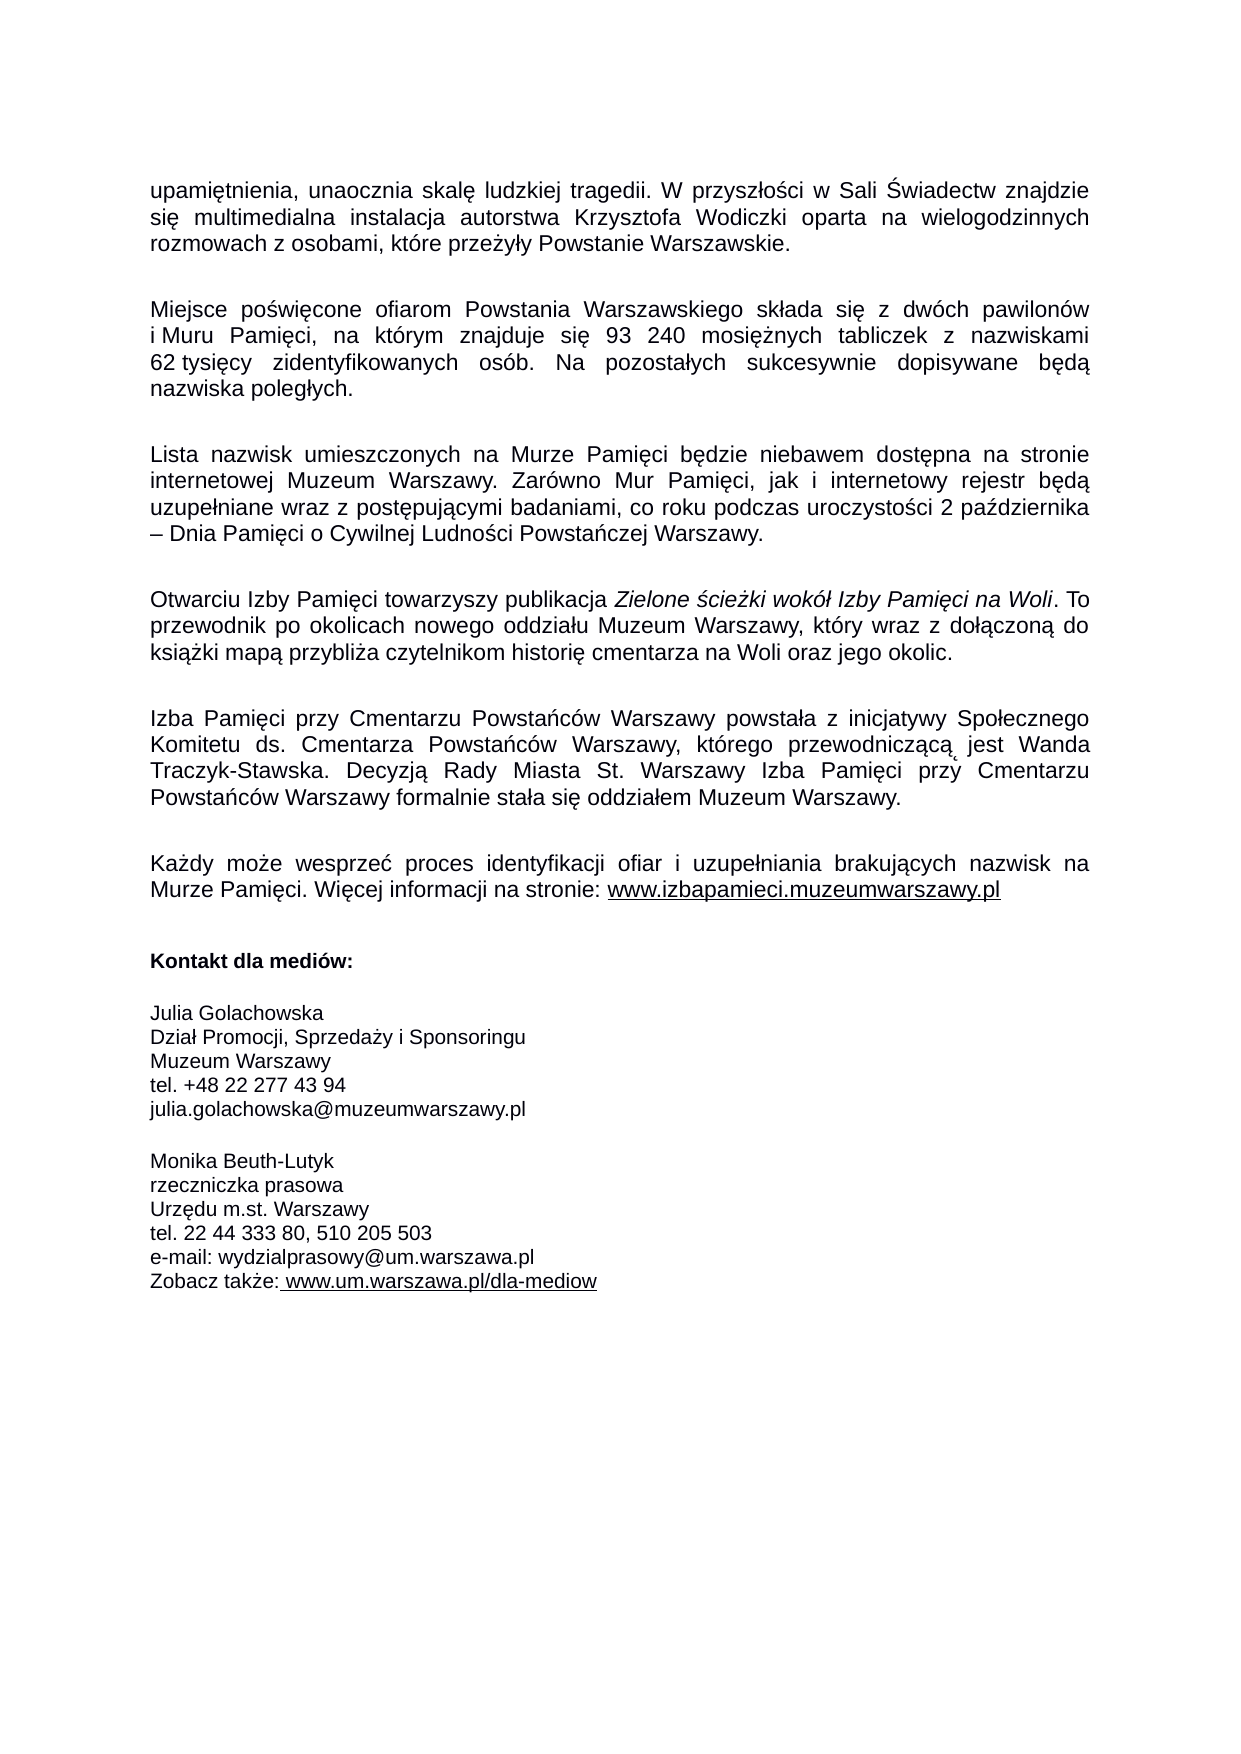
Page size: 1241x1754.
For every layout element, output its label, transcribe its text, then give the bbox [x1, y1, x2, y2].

text Dział Promocji, Sprzedaży i Sponsoringu [150, 1026, 1090, 1050]
text Lista nazwisk umieszczonych na Murze Pamięci będzie niebawem dostępna na stronie internetowej Muzeum Warszawy. Zarówno Mur Pamięci, jak i internetowy rejestr będą uzupełniane wraz z postępującymi badaniami, co roku podczas uroczystości 2 października – Dnia Pamięci o Cywilnej Ludności Powstańczej Warszawy. [150, 441, 1090, 546]
text Otwarciu Izby Pamięci towarzyszy publikacja Zielone ścieżki wokół Izby Pamięci na Woli. To przewodnik po okolicach nowego oddziału Muzeum Warszawy, który wraz z dołączoną do książki mapą przybliża czytelnikom historię cmentarza na Woli oraz jego okolic. [150, 586, 1090, 665]
text rzeczniczka prasowa [150, 1175, 1090, 1199]
text Julia Golachowska [150, 1002, 1090, 1026]
text Monika Beuth-Lutyk [150, 1151, 1090, 1175]
text Izba Pamięci przy Cmentarzu Powstańców Warszawy powstała z inicjatywy Społecznego Komitetu ds. Cmentarza Powstańców Warszawy, którego przewodniczącą̨ jest Wanda Traczyk-Stawska. Decyzją Rady Miasta St. Warszawy Izba Pamięci przy Cmentarzu Powstańców Warszawy formalnie stała się oddziałem Muzeum Warszawy. [150, 704, 1090, 810]
text Miejsce poświęcone ofiarom Powstania Warszawskiego składa się z dwóch pawilonów i Muru Pamięci, na którym znajduje się 93 240 mosiężnych tabliczek z nazwiskami 62 tysięcy zidentyfikowanych osób. Na pozostałych sukcesywnie dopisywane będą nazwiska poległych. [150, 296, 1090, 401]
text Urzędu m.st. Warszawy [150, 1199, 1090, 1223]
text tel. 22 44 333 80, 510 205 503 [150, 1223, 1090, 1247]
text tel. +48 22 277 43 94 [150, 1074, 1090, 1098]
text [150, 177, 1090, 256]
text Zobacz także: www.um.warszawa.pl/dla-mediow [150, 1271, 1090, 1295]
text julia.golachowska@muzeumwarszawy.pl [150, 1098, 1090, 1122]
text Muzeum Warszawy [150, 1050, 1090, 1074]
text Każdy może wesprzeć proces identyfikacji ofiar i uzupełniania brakujących nazwisk na Murze Pamięci. Więcej informacji na stronie: www.izbapamieci.muzeumwarszawy.pl [150, 849, 1090, 902]
text Kontakt dla mediów: [150, 950, 1090, 974]
text e-mail: wydzialprasowy@um.warszawa.pl [150, 1247, 1090, 1271]
